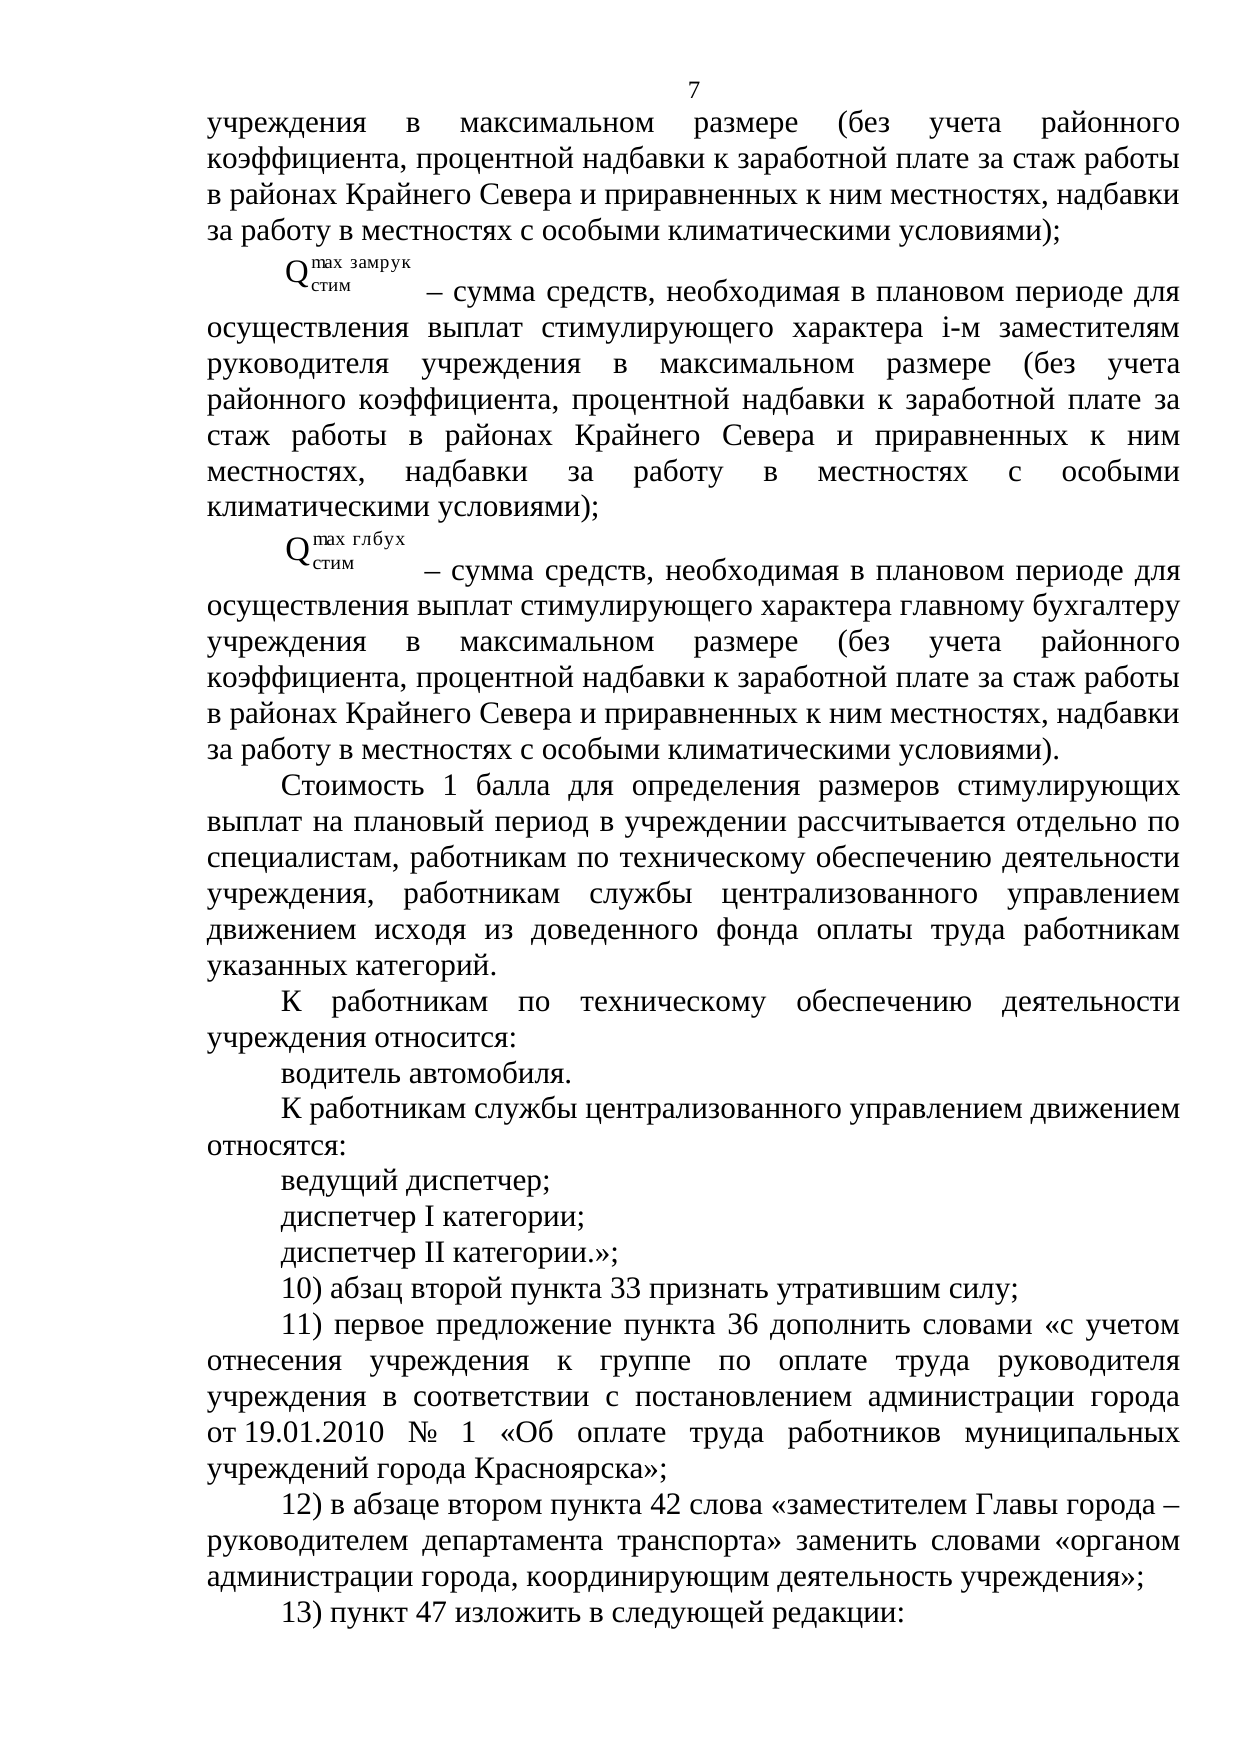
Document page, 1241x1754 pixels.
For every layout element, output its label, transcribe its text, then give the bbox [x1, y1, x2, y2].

text – сумма средств, необходимая в плановом периоде для осуществления выплат стимулирующего характера i-м заместителям руководителя учреждения в максимальном размере (без учета районного коэффициента, процентной надбавки к заработной плате за стаж работы в районах Крайнего Севера и приравненных к ним местностях, надбавки за работу в местностях с особыми климатическими условиями); [207, 247, 1181, 524]
text К работникам службы централизованного управлением движением относятся: [207, 1090, 1181, 1162]
text ведущий диспетчер; [207, 1162, 1181, 1198]
text 12) в абзаце втором пункта 42 слова «заместителем Главы города – руководителем департамента транспорта» заменить словами «органом администрации города, координирующим деятельность учреждения»; [207, 1485, 1181, 1593]
text водитель автомобиля. [207, 1054, 1181, 1090]
text – сумма средств, необходимая в плановом периоде для осуществления выплат стимулирующего характера главному бухгалтеру учреждения в максимальном размере (без учета районного коэффициента, процентной надбавки к заработной плате за стаж работы в районах Крайнего Севера и приравненных к ним местностях, надбавки за работу в местностях с особыми климатическими условиями). [207, 524, 1181, 766]
text диспетчер II категории.»; [207, 1233, 1181, 1269]
text К работникам по техническому обеспечению деятельности учреждения относится: [207, 982, 1181, 1054]
text 11) первое предложение пункта 36 дополнить словами «с учетом отнесения учреждения к группе по оплате труда руководителя учреждения в соответствии с постановлением администрации города от 19.01.2010 № 1 «Об оплате труда работников муниципальных учреждений города Красноярска»; [207, 1305, 1181, 1485]
text диспетчер I категории; [207, 1198, 1181, 1233]
text 13) пункт 47 изложить в следующей редакции: [207, 1593, 1181, 1629]
text Стоимость 1 балла для определения размеров стимулирующих выплат на плановый период в учреждении рассчитывается отдельно по специалистам, работникам по техническому обеспечению деятельности учреждения, работникам службы централизованного управлением движением исходя из доведенного фонда оплаты труда работникам указанных категорий. [207, 766, 1181, 982]
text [207, 104, 1181, 247]
text 10) абзац второй пункта 33 признать утратившим силу; [207, 1269, 1181, 1305]
